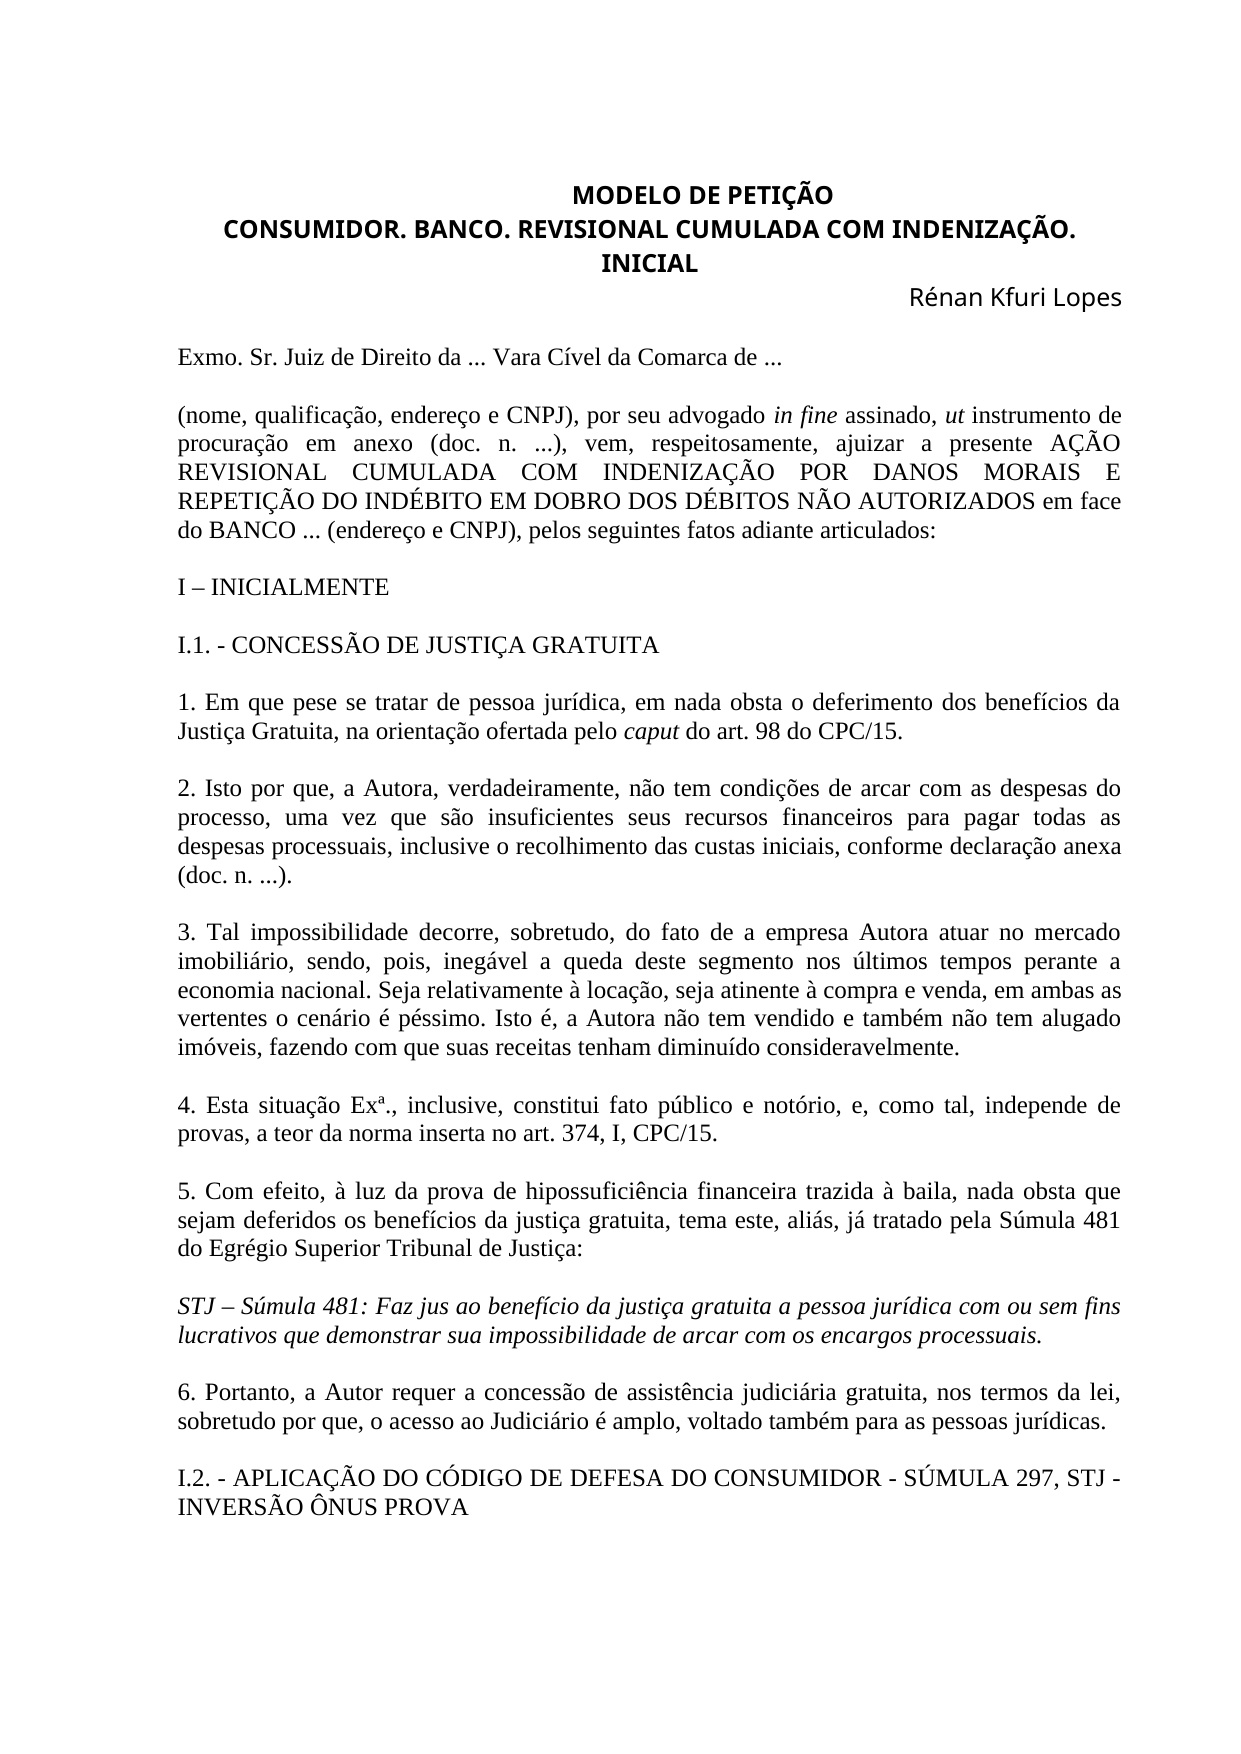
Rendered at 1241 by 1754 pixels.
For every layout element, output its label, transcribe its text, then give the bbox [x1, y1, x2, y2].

text MODELO DE PETIÇÃO [283, 177, 1122, 211]
text I.2. - APLICAÇÃO DO CÓDIGO DE DEFESA DO CONSUMIDOR - SÚMULA 297, STJ - INVERSÃO ÔNUS PROVA [177, 1463, 1122, 1521]
text 4. Esta situação Exª., inclusive, constitui fato público e notório, e, como tal, independe de provas, a teor da norma inserta no art. 374, I, CPC/15. [177, 1090, 1122, 1147]
text Exmo. Sr. Juiz de Direito da ... Vara Cível da Comarca de ... [177, 342, 1122, 371]
text STJ – Súmula 481: Faz jus ao benefício da justiça gratuita a pessoa jurídica com ou sem fins lucrativos que demonstrar sua impossibilidade de arcar com os encargos processuais. [177, 1291, 1122, 1348]
text 2. Isto por que, a Autora, verdadeiramente, não tem condições de arcar com as despesas do processo, uma vez que são insuficientes seus recursos financeiros para pagar todas as despesas processuais, inclusive o recolhimento das custas iniciais, conforme declaração anexa (doc. n. ...). [177, 773, 1122, 888]
text I.1. - CONCESSÃO DE JUSTIÇA GRATUITA [177, 630, 1122, 658]
text (nome, qualificação, endereço e CNPJ), por seu advogado in fine assinado, ut instrumento de procuração em anexo (doc. n. ...), vem, respeitosamente, ajuizar a presente AÇÃO REVISIONAL CUMULADA COM INDENIZAÇÃO POR DANOS MORAIS E REPETIÇÃO DO INDÉBITO EM DOBRO DOS DÉBITOS NÃO AUTORIZADOS em face do BANCO ... (endereço e CNPJ), pelos seguintes fatos adiante articulados: [177, 400, 1122, 543]
text I – INICIALMENTE [177, 572, 1122, 601]
text 5. Com efeito, à luz da prova de hipossuficiência financeira trazida à baila, nada obsta que sejam deferidos os benefícios da justiça gratuita, tema este, aliás, já tratado pela Súmula 481 do Egrégio Superior Tribunal de Justiça: [177, 1176, 1122, 1262]
text 1. Em que pese se tratar de pessoa jurídica, em nada obsta o deferimento dos benefícios da Justiça Gratuita, na orientação ofertada pelo caput do art. 98 do CPC/15. [177, 687, 1122, 745]
text CONSUMIDOR. BANCO. REVISIONAL CUMULADA COM INDENIZAÇÃO. INICIAL [177, 211, 1122, 279]
text 3. Tal impossibilidade decorre, sobretudo, do fato de a empresa Autora atuar no mercado imobiliário, sendo, pois, inegável a queda deste segmento nos últimos tempos perante a economia nacional. Seja relativamente à locação, seja atinente à compra e venda, em ambas as vertentes o cenário é péssimo. Isto é, a Autora não tem vendido e também não tem alugado imóveis, fazendo com que suas receitas tenham diminuído consideravelmente. [177, 917, 1122, 1061]
text Rénan Kfuri Lopes [177, 279, 1122, 313]
text 6. Portanto, a Autor requer a concessão de assistência judiciária gratuita, nos termos da lei, sobretudo por que, o acesso ao Judiciário é amplo, voltado também para as pessoas jurídicas. [177, 1377, 1122, 1435]
